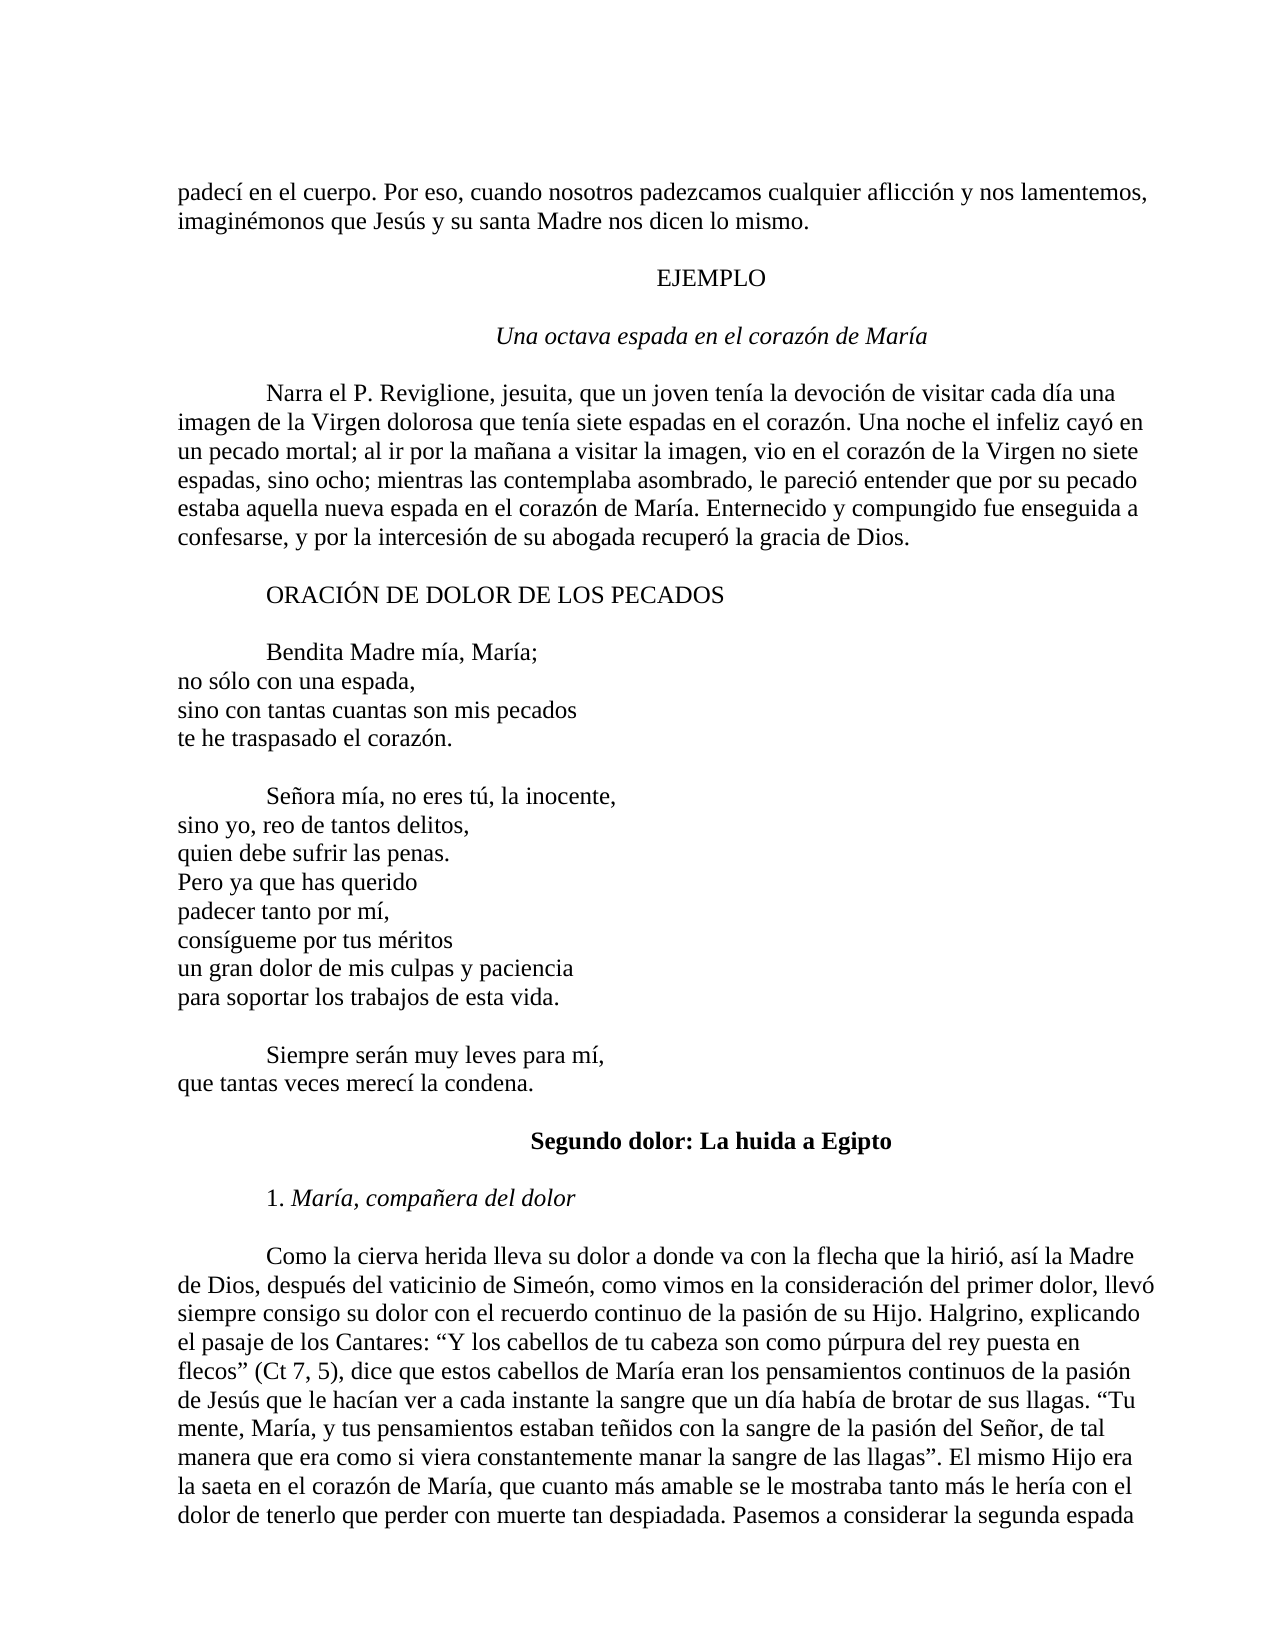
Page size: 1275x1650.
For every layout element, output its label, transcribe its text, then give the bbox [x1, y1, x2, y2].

text Siempre serán muy leves para mí, que tantas veces merecí la condena. [177, 1040, 1157, 1097]
text Narra el P. Reviglione, jesuita, que un joven tenía la devoción de visitar cada día una imagen de la Virgen dolorosa que tenía siete espadas en el corazón. Una noche el infeliz cayó en un pecado mortal; al ir por la mañana a visitar la imagen, vio en el corazón de la Virgen no siete espadas, sino ocho; mientras las contemplaba asombrado, le pareció entender que por su pecado estaba aquella nueva espada en el corazón de María. Enternecido y compungido fue enseguida a confesarse, y por la intercesión de su abogada recuperó la gracia de Dios. [177, 378, 1157, 551]
text Una octava espada en el corazón de María [177, 321, 1157, 350]
text Segundo dolor: La huida a Egipto [177, 1126, 1157, 1155]
text EJEMPLO [177, 263, 1157, 292]
text Señora mía, no eres tú, la inocente, sino yo, reo de tantos delitos, quien debe sufrir las penas. Pero ya que has querido padecer tanto por mí, consígueme por tus méritos un gran dolor de mis culpas y paciencia para soportar los trabajos de esta vida. [177, 781, 1157, 1011]
text Bendita Madre mía, María; no sólo con una espada, sino con tantas cuantas son mis pecados te he traspasado el corazón. [177, 637, 1157, 752]
text 1. María, compañera del dolor [177, 1183, 1157, 1212]
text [177, 177, 1157, 235]
text ORACIÓN DE DOLOR DE LOS PECADOS [177, 580, 1157, 608]
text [177, 1241, 1157, 1528]
